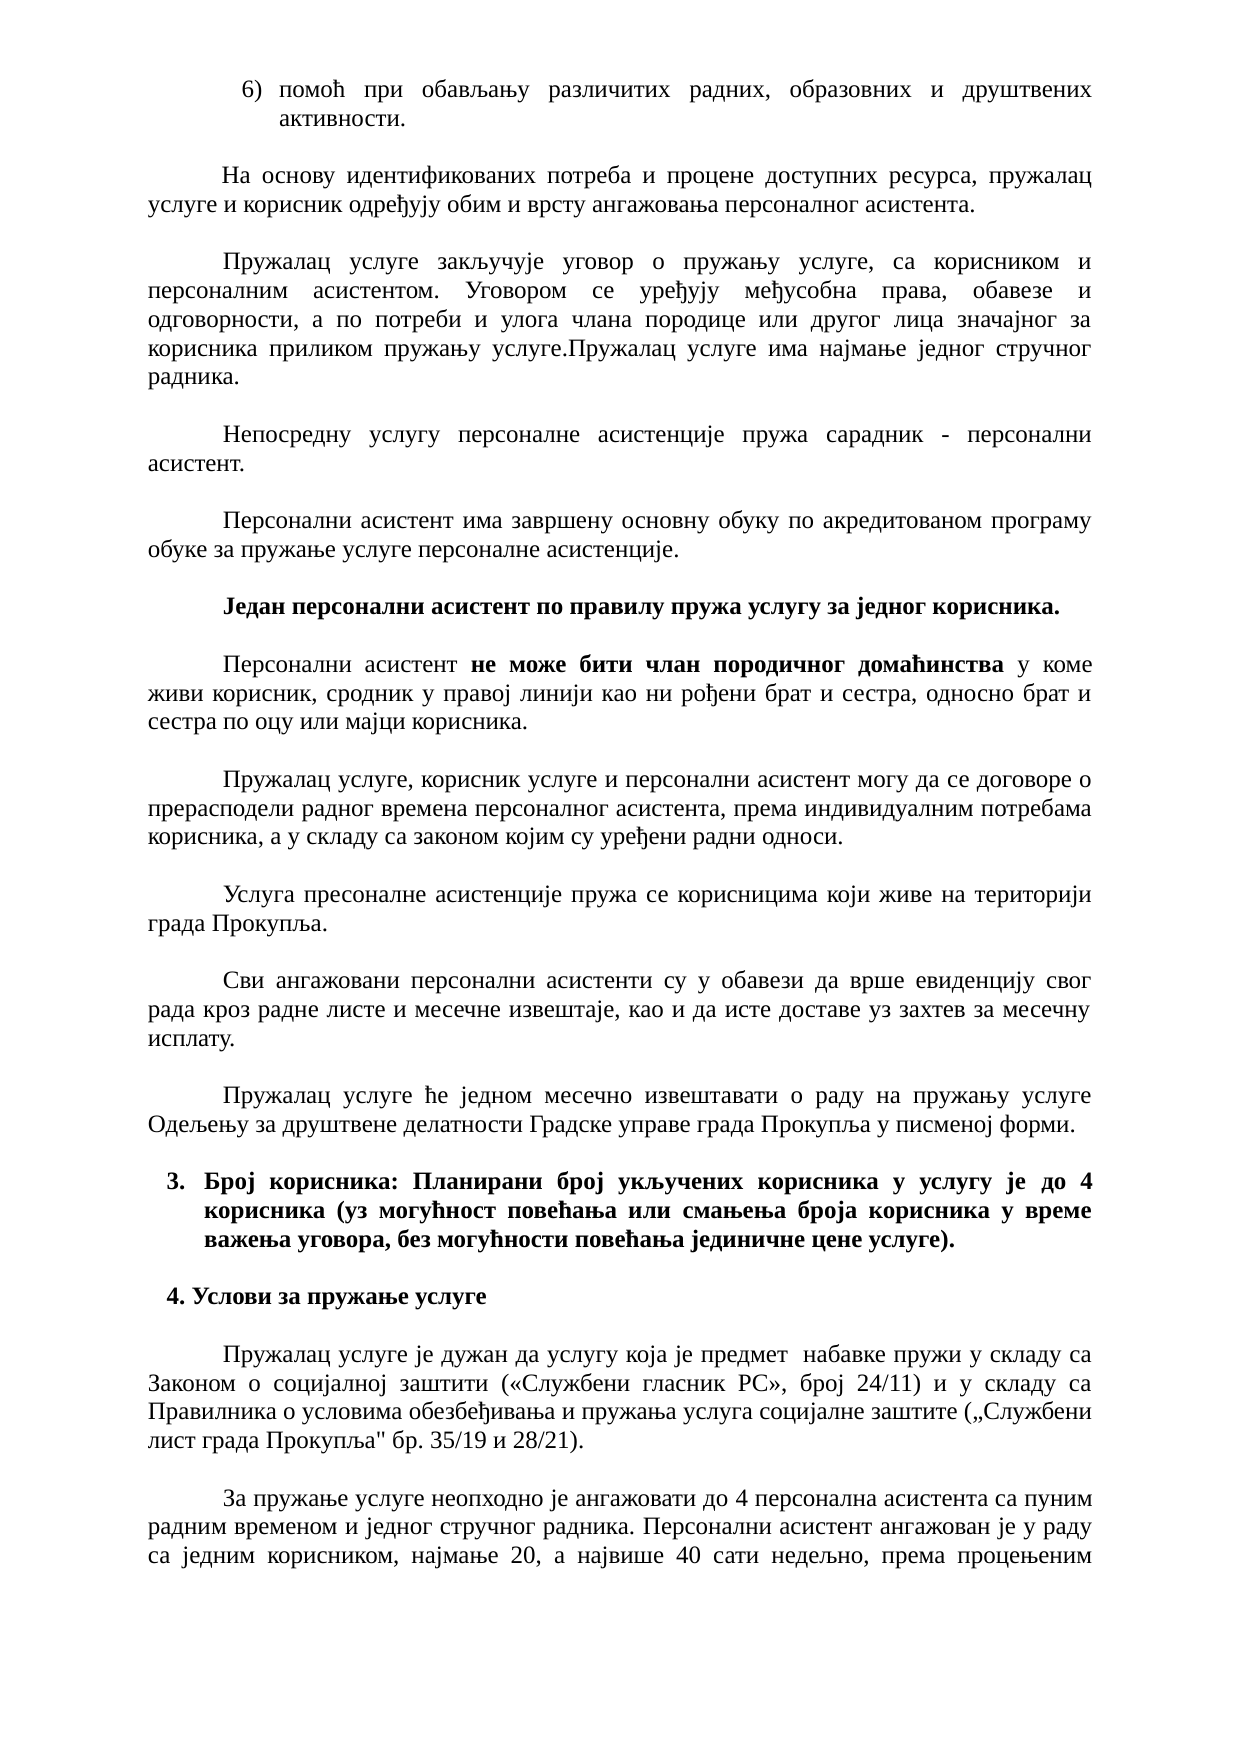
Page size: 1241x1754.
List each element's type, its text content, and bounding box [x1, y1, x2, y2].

text Сви ангажовани персонални асистенти су у обавези да врше евиденцију свог рада кроз радне листе и месечне извештаје, као и да исте доставе уз захтев за месечну исплату. [148, 965, 1093, 1051]
text Пружалац услуге ће једном месечно извештавати о раду на пружању услуге Одељењу за друштвене делатности Градске управе града Прокупља у писменој форми. [148, 1080, 1093, 1138]
text 4. Услови за пружање услуге [148, 1281, 1093, 1310]
list Број корисника: Планирани број укључених корисника у услугу је до 4 корисника (уз могућност повећања или смањења броја корисника у време важења уговора, без могућности повећања јединичне цене услуге). [166, 1166, 1093, 1253]
text Пружалац услуге закључује уговор о пружању услуге, са корисником и персоналним асистентом. Уговором се уређују међусобна права, обавезе и одговорности, а по потреби и улога члана породице или другог лица значајног за корисника приликом пружању услуге.Пружалац услуге има најмање једног стручног радника. [148, 246, 1093, 390]
text Услуга пресоналне асистенције пружа се корисницима који живе на територији града Прокупља. [148, 879, 1093, 936]
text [148, 1483, 1093, 1569]
text На основу идентификованих потреба и процене доступних ресурса, пружалац услуге и корисник одређују обим и врсту ангажовања персоналног асистента. [148, 160, 1093, 218]
text Један персонални асистент по правилу пружа услугу за једног корисника. [148, 591, 1093, 620]
text Персонални асистент не може бити члан породичног домаћинства у коме живи корисник, сродник у правој линији као ни рођени брат и сестра, односно брат и сестра по оцу или мајци корисника. [148, 649, 1093, 735]
text Пружалац услуге, корисник услуге и персонални асистент могу да се договоре о прерасподели радног времена персоналног асистента, према индивидуалним потребама корисника, а у складу са законом којим су уређени радни односи. [148, 764, 1093, 850]
list помоћ при обављању различитих радних, образовних и друштвених активности. [241, 74, 1093, 131]
text Непосредну услугу персоналне асистенције пружа сарадник - персонални асистент. [148, 419, 1093, 476]
text Персонални асистент има завршену основну обуку по акредитованом програму обуке за пружање услуге персоналне асистенције. [148, 505, 1093, 563]
text Пружалац услуге је дужан да услугу која је предмет набавке пружи у складу са Законом о социјалној заштити («Службени гласник РС», број 24/11) и у складу са Правилника о условима обезбеђивања и пружања услуга социјалне заштите („Службени лист града Прокупља" бр. 35/19 и 28/21). [148, 1339, 1093, 1454]
